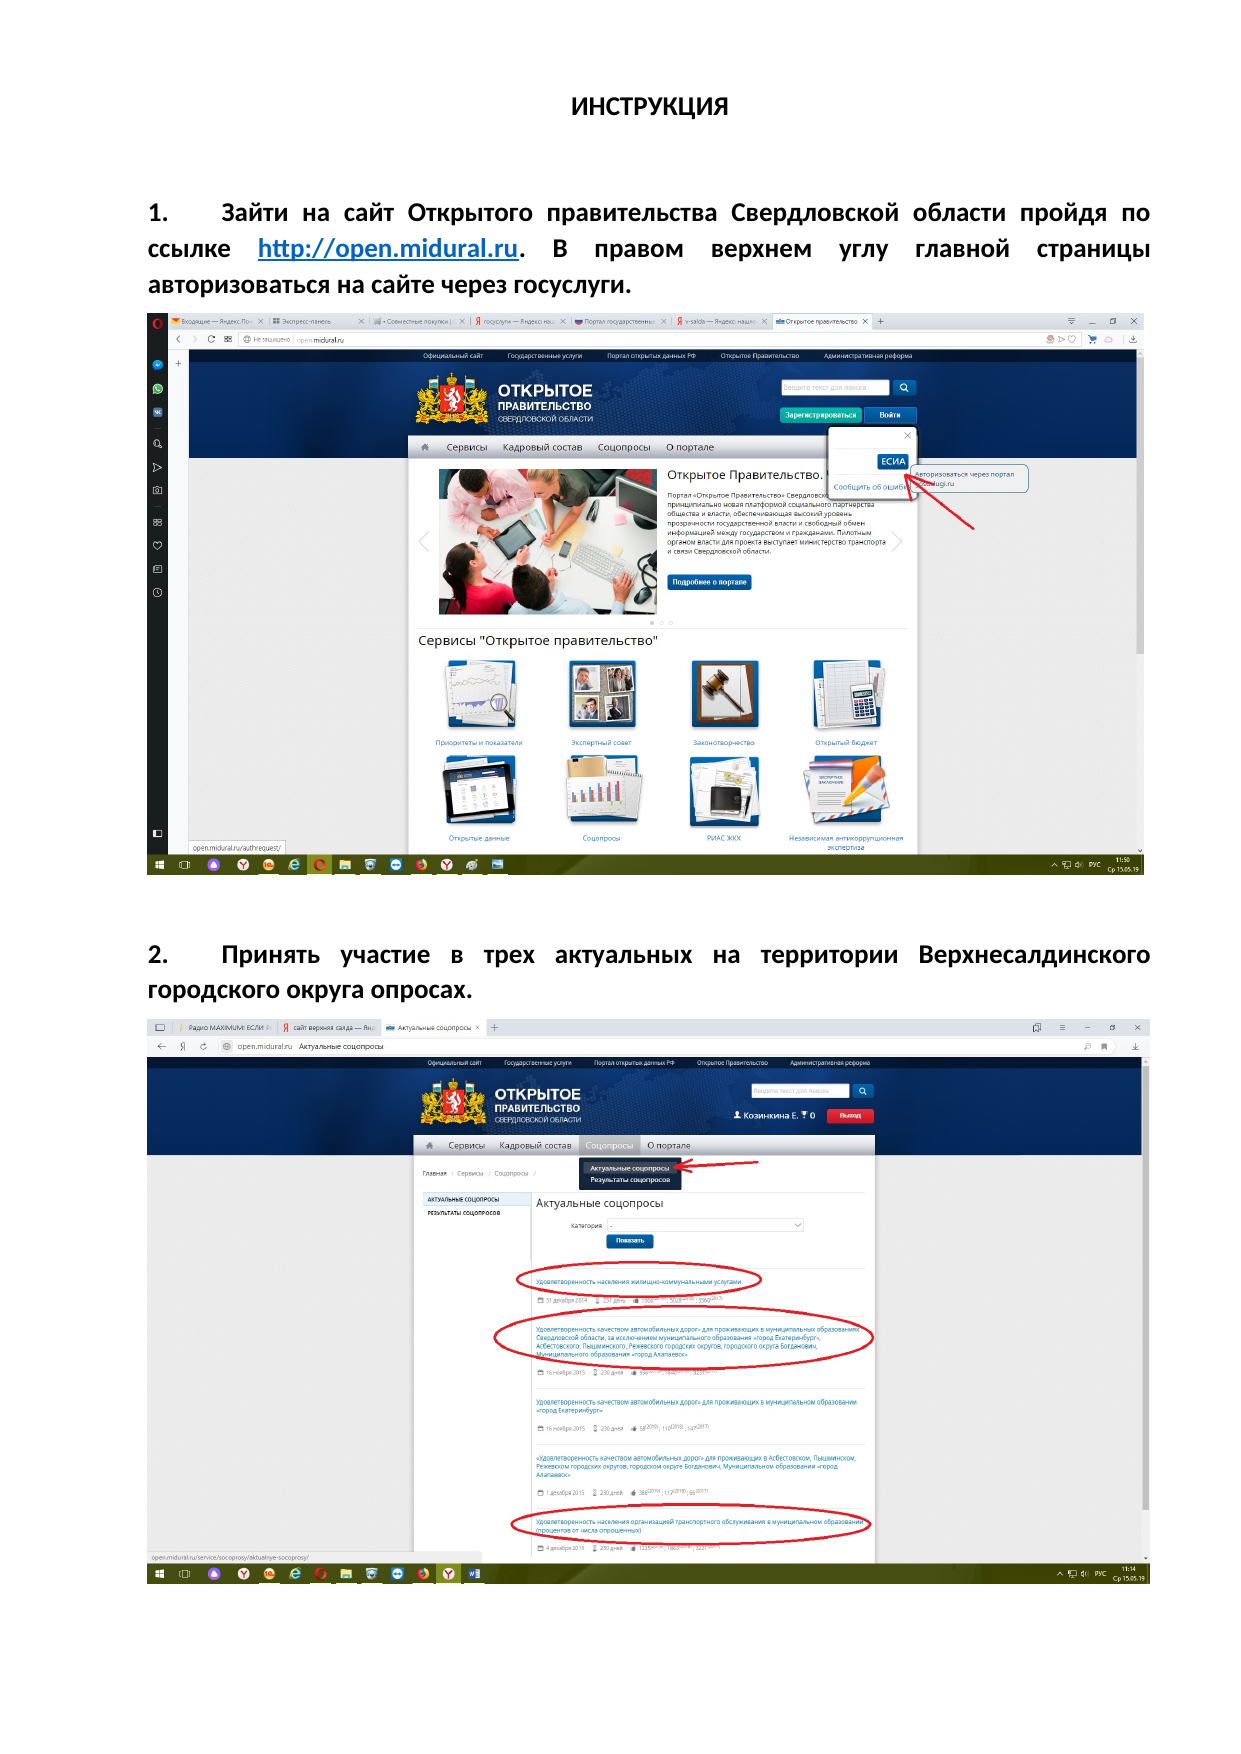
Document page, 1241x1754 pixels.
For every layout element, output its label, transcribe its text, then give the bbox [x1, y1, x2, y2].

picture [147, 1019, 1150, 1584]
list Принять участие в трех актуальных на территории Верхнесалдинского городского округа опросах. [148, 937, 1152, 1006]
text ИНСТРУКЦИЯ [148, 89, 1152, 122]
list Зайти на сайт Открытого правительства Свердловской области пройдя по ссылке http://open.midural.ru. В правом верхнем углу главной страницы авторизоваться на сайте через госуслуги. [148, 196, 1152, 300]
picture [147, 313, 1144, 875]
